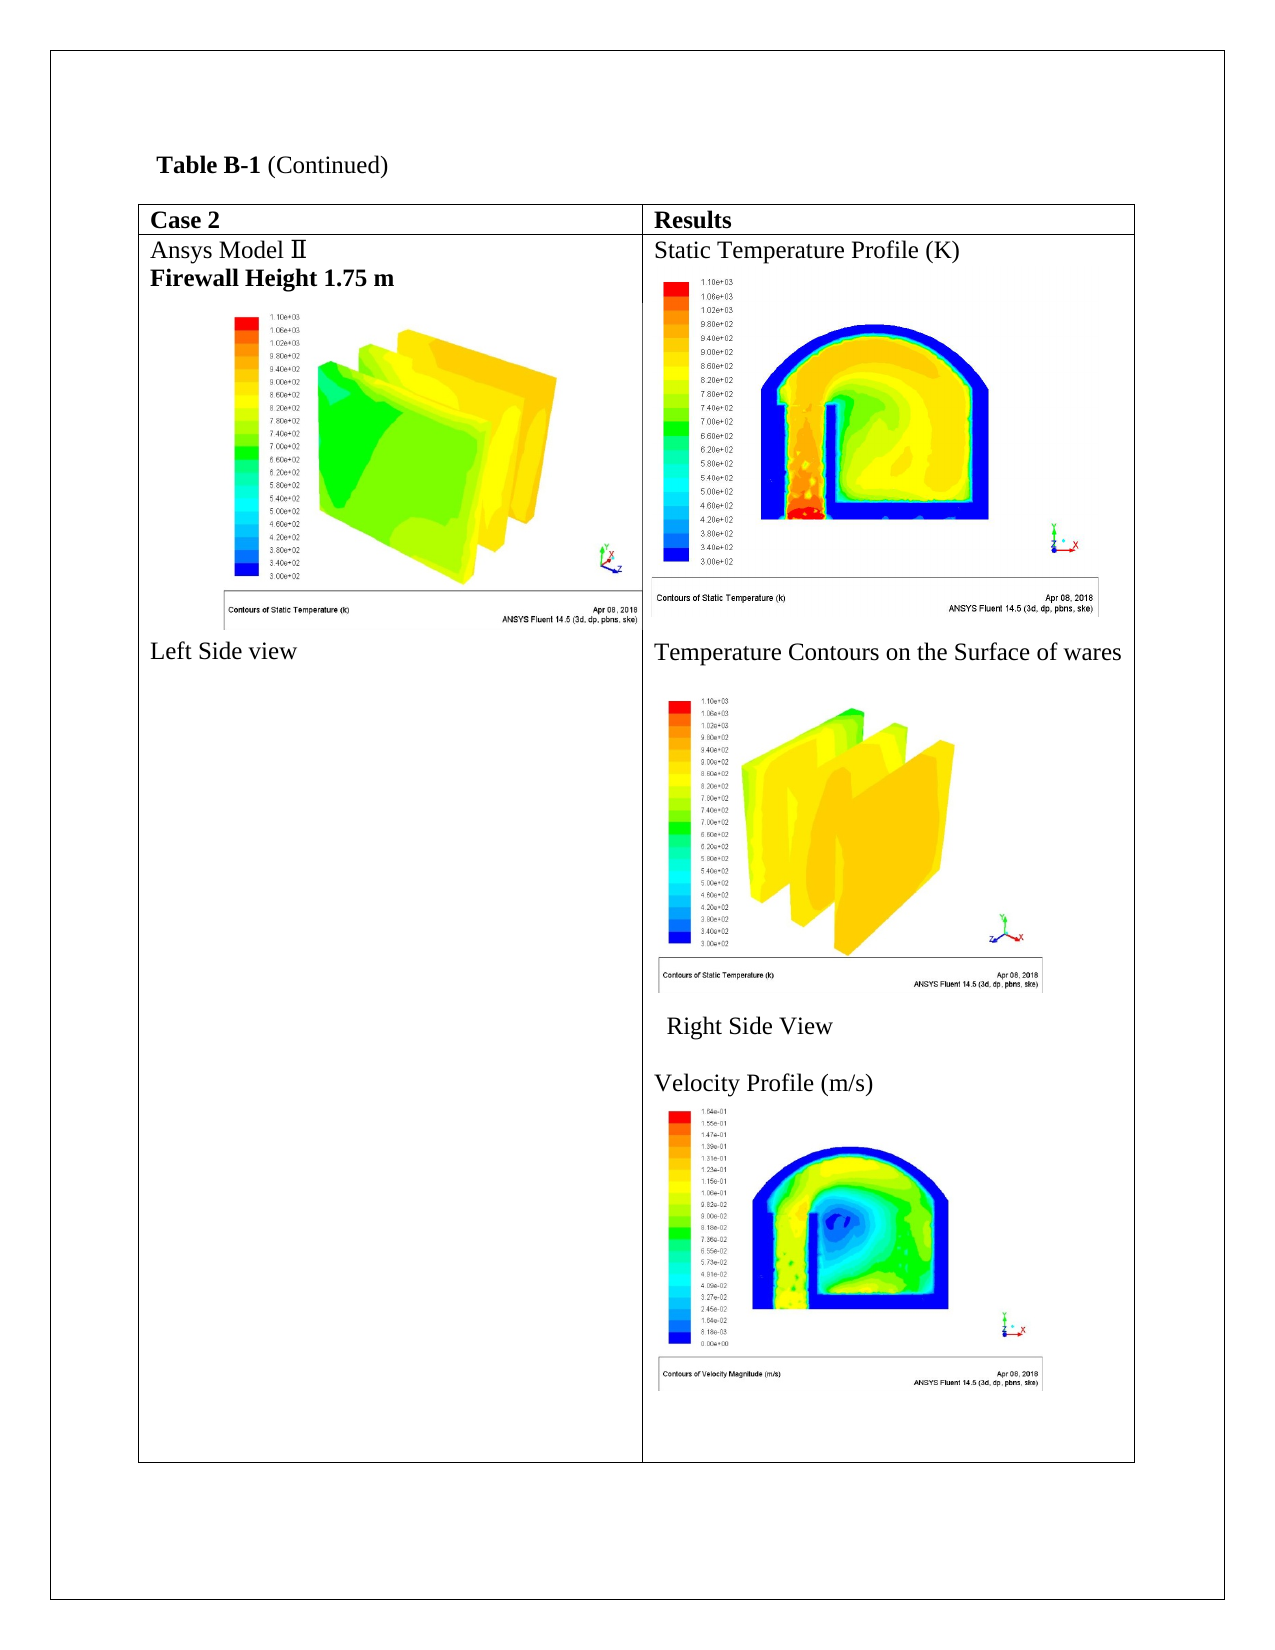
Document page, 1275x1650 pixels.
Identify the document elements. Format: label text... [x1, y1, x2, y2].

picture [658, 1098, 1043, 1389]
picture [658, 687, 1043, 991]
table_header Case 2 [139, 205, 642, 234]
table_header Results [643, 205, 1134, 234]
picture [223, 303, 642, 628]
picture [651, 266, 1099, 617]
table_cell Ansys Model Ⅱ Firewall Height 1.75 m Left Side view [139, 235, 642, 1462]
text Table B-1 (Continued) [150, 150, 1125, 179]
table_cell Static Temperature Profile (K) Temperature Contours on the Surface of wares Right Side View Velocity Profile (m/s) [643, 235, 1134, 1462]
